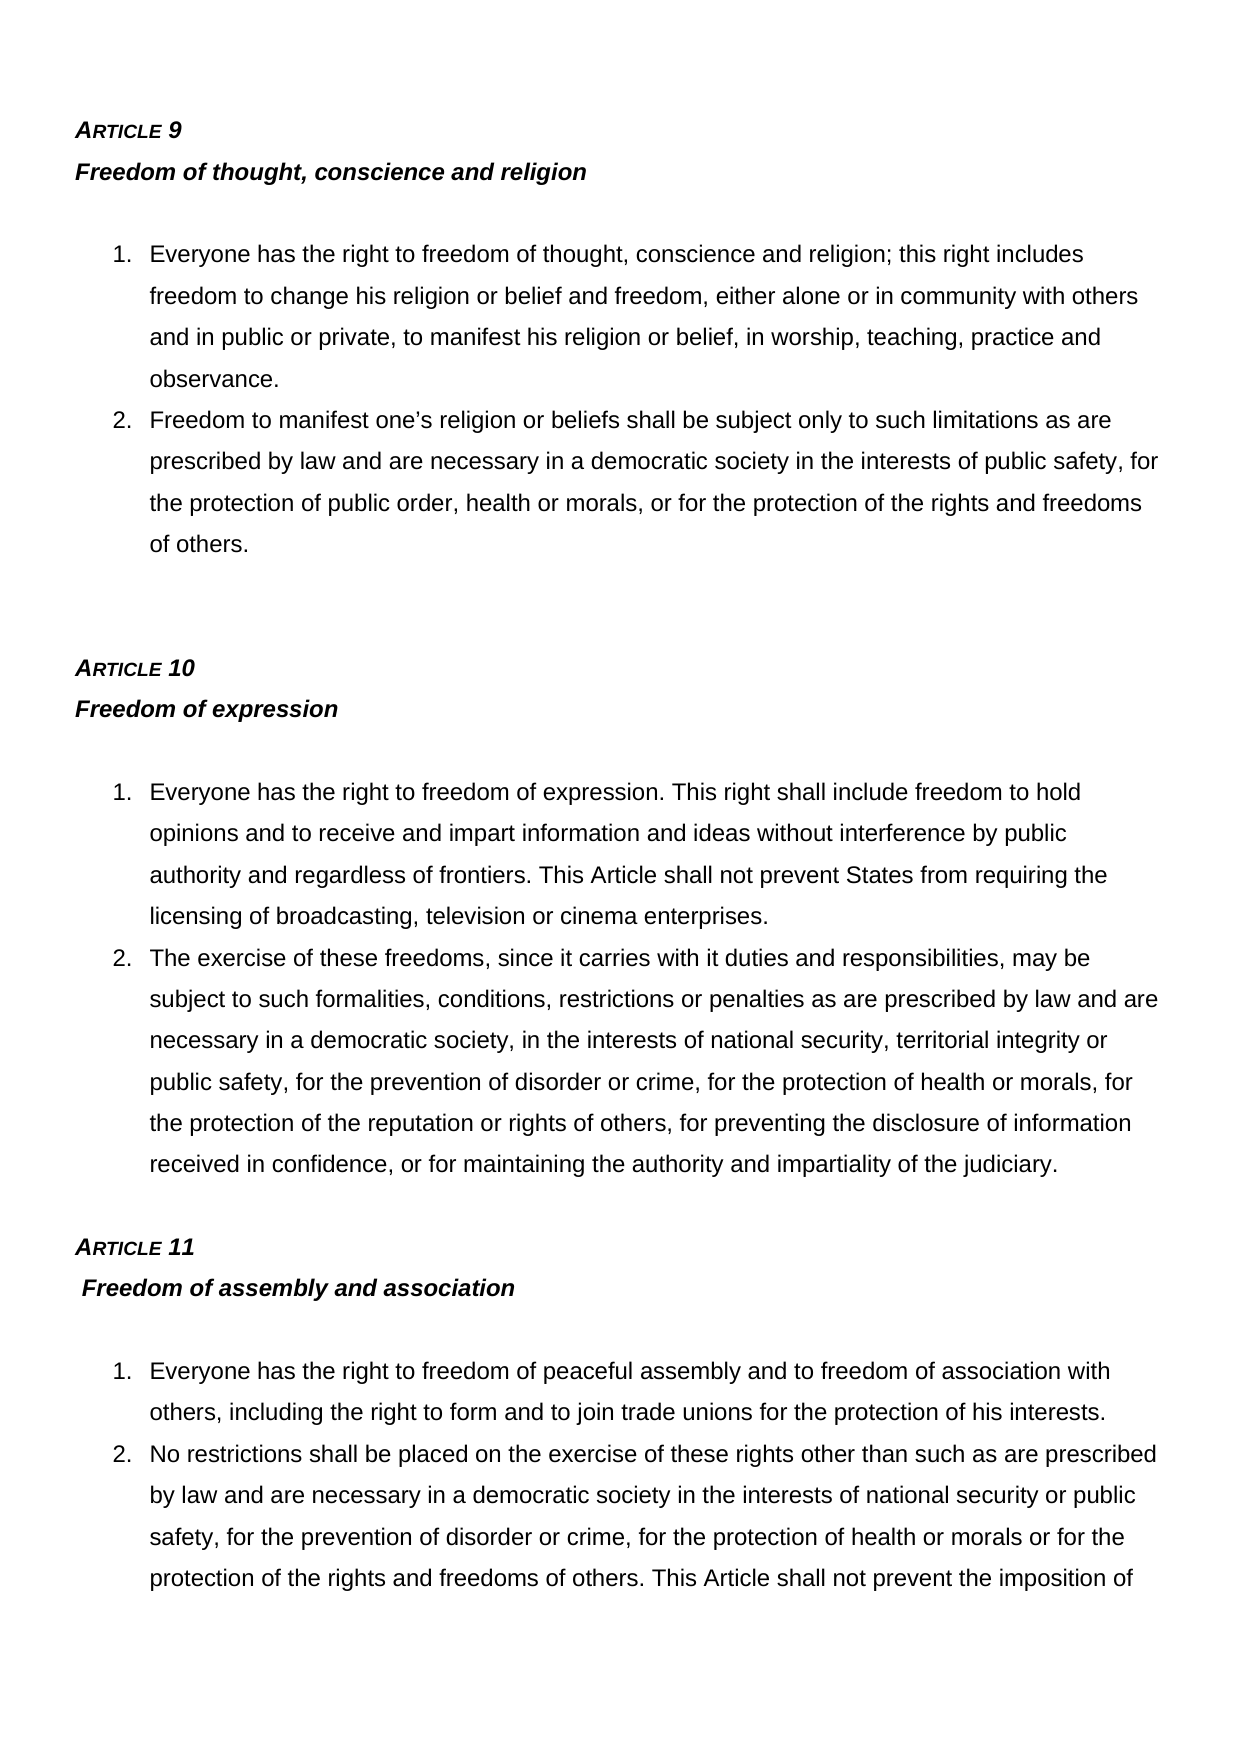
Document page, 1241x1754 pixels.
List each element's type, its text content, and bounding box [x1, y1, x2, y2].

text Article 9 [75, 116, 1165, 144]
text Article 11 [75, 1233, 1165, 1261]
text E+W+S+N.I.Freedom of thought, conscience and religion [75, 158, 1165, 185]
text Article 10 [75, 654, 1165, 682]
list Everyone has the right to freedom of peaceful assembly and to freedom of association with others, including the right to form and to join trade unions for the protection of his interests.E+W+S+N.I. [112, 1357, 1165, 1426]
text E+W+S+N.I.Freedom of assembly and association [75, 1274, 1165, 1302]
list Everyone has the right to freedom of expression. This right shall include freedom to hold opinions and to receive and impart information and ideas without interference by public authority and regardless of frontiers. This Article shall not prevent States from requiring the licensing of broadcasting, television or cinema enterprises.E+W+S+N.I. [112, 778, 1165, 930]
list Everyone has the right to freedom of thought, conscience and religion; this right includes freedom to change his religion or belief and freedom, either alone or in community with others and in public or private, to manifest his religion or belief, in worship, teaching, practice and observance.E+W+S+N.I. [112, 240, 1165, 392]
text E+W+S+N.I.Freedom of expression [75, 695, 1165, 723]
list The exercise of these freedoms, since it carries with it duties and responsibilities, may be subject to such formalities, conditions, restrictions or penalties as are prescribed by law and are necessary in a democratic society, in the interests of national security, territorial integrity or public safety, for the prevention of disorder or crime, for the protection of health or morals, for the protection of the reputation or rights of others, for preventing the disclosure of information received in confidence, or for maintaining the authority and impartiality of the judiciary.E+W+S+N.I. [112, 943, 1165, 1178]
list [112, 1440, 1165, 1591]
list Freedom to manifest one’s religion or beliefs shall be subject only to such limitations as are prescribed by law and are necessary in a democratic society in the interests of public safety, for the protection of public order, health or morals, or for the protection of the rights and freedoms of others.E+W+S+N.I. [112, 406, 1165, 557]
